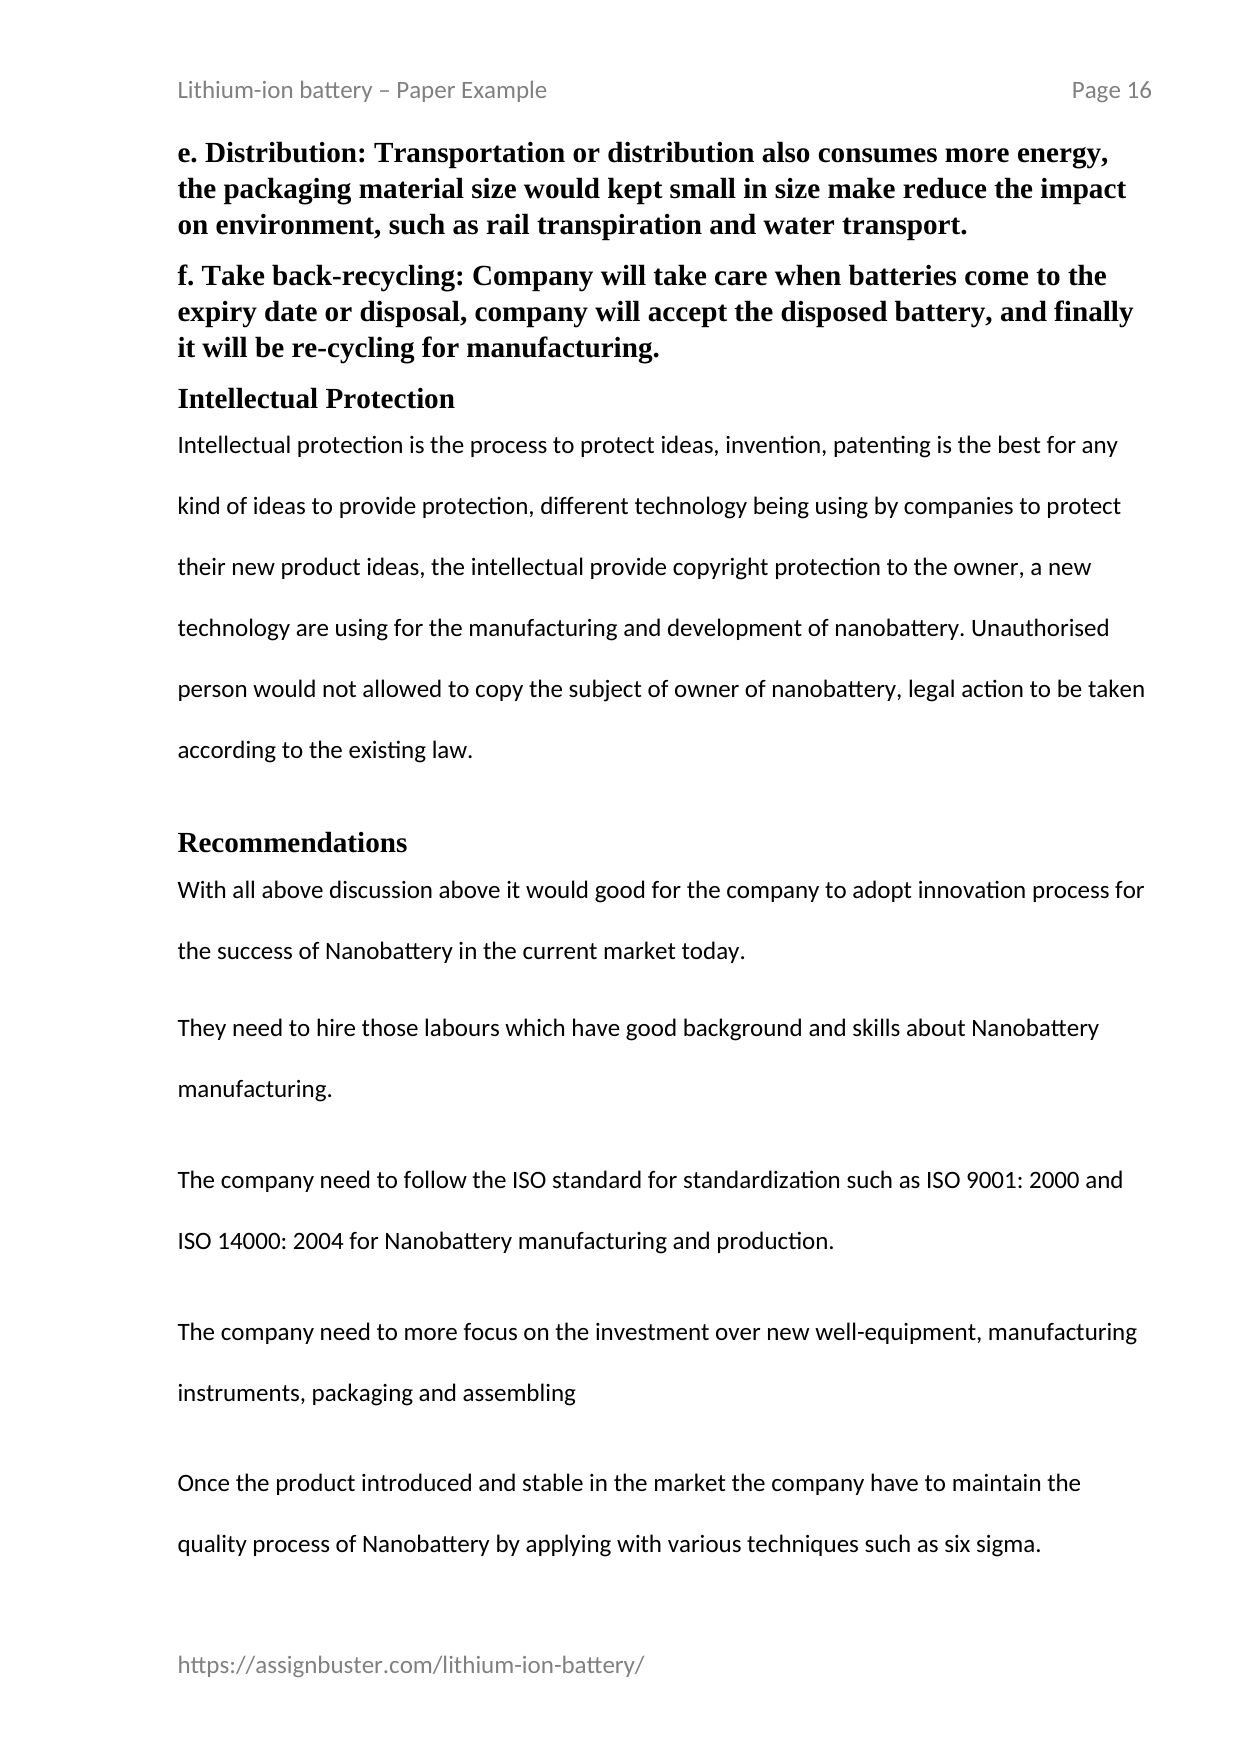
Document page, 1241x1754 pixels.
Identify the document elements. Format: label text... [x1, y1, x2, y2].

text Once the product introduced and stable in the market the company have to maintain the quality process of Nanobattery by applying with various techniques such as six sigma. [177, 1467, 1152, 1559]
subtitle f. Take back-recycling: Company will take care when batteries come to the expiry date or disposal, company will accept the disposed battery, and finally it will be re-cycling for manufacturing. [177, 258, 1152, 364]
subtitle Recommendations [177, 825, 1152, 859]
text They need to hire those labours which have good background and skills about Nanobattery manufacturing. [177, 1013, 1152, 1104]
text Intellectual protection is the process to protect ideas, invention, patenting is the best for any kind of ideas to provide protection, different technology being using by companies to protect their new product ideas, the intellectual provide copyright protection to the owner, a new technology are using for the manufacturing and development of nanobattery. Unauthorised person would not allowed to copy the subject of owner of nanobattery, legal action to be taken according to the existing law. [177, 429, 1152, 765]
text With all above discussion above it would good for the company to adopt innovation process for the success of Nanobattery in the current market today. [177, 874, 1152, 965]
text The company need to follow the ISO standard for standardization such as ISO 9001: 2000 and ISO 14000: 2004 for Nanobattery manufacturing and production. [177, 1164, 1152, 1256]
text The company need to more focus on the investment over new well-equipment, manufacturing instruments, packaging and assembling [177, 1316, 1152, 1407]
subtitle e. Distribution: Transportation or distribution also consumes more energy, the packaging material size would kept small in size make reduce the impact on environment, such as rail transpiration and water transport. [177, 135, 1152, 241]
subtitle Intellectual Protection [177, 381, 1152, 414]
